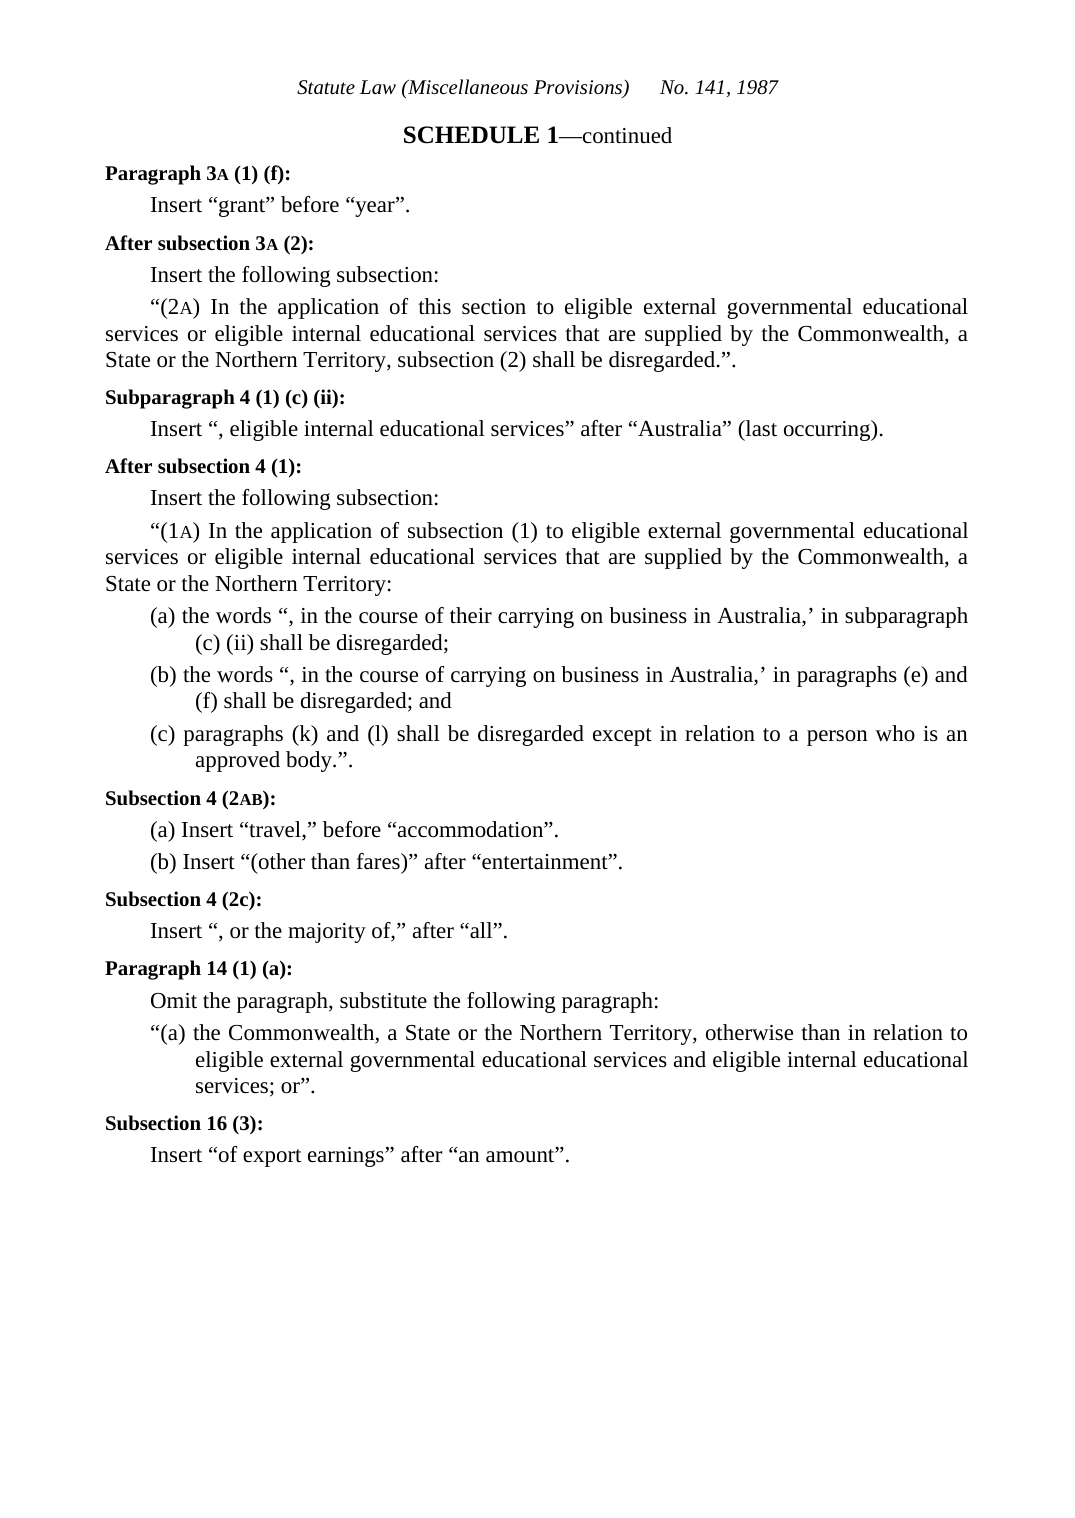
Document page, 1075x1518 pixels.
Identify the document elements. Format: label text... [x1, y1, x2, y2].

text Insert “of export earnings” after “an amount”. [105, 1141, 970, 1167]
text Subsection 4 (2ab): [105, 785, 970, 809]
text (c) paragraphs (k) and (l) shall be disregarded except in relation to a person who is an approved body.”. [150, 720, 970, 773]
text Paragraph 3a (1) (f): [105, 161, 970, 185]
text Paragraph 14 (1) (a): [105, 956, 970, 980]
text “(a) the Commonwealth, a State or the Northern Territory, otherwise than in relation to eligible external governmental educational services and eligible internal educational services; or”. [150, 1019, 970, 1098]
text Subsection 16 (3): [105, 1111, 970, 1135]
text (b) Insert “(other than fares)” after “entertainment”. [150, 848, 970, 875]
text Subsection 4 (2c): [105, 887, 970, 911]
text (b) the words “, in the course of carrying on business in Australia,’ in paragraphs (e) and (f) shall be disregarded; and [150, 661, 970, 714]
text Subparagraph 4 (1) (c) (ii): [105, 385, 970, 409]
text (a) the words “, in the course of their carrying on business in Australia,’ in subparagraph (c) (ii) shall be disregarded; [150, 602, 970, 655]
text After subsection 3a (2): [105, 230, 970, 254]
text SCHEDULE 1—continued [105, 120, 970, 149]
text Insert the following subsection: [105, 261, 970, 287]
text Insert the following subsection: [105, 484, 970, 511]
text Insert “, or the majority of,” after “all”. [105, 917, 970, 944]
text “(1a) In the application of subsection (1) to eligible external governmental educational services or eligible internal educational services that are supplied by the Commonwealth, a State or the Northern Territory: [105, 517, 970, 596]
text “(2a) In the application of this section to eligible external governmental educational services or eligible internal educational services that are supplied by the Commonwealth, a State or the Northern Territory, subsection (2) shall be disregarded.”. [105, 293, 970, 372]
text Insert “grant” before “year”. [105, 192, 970, 218]
text Insert “, eligible internal educational services” after “Australia” (last occurring). [105, 415, 970, 442]
text After subsection 4 (1): [105, 454, 970, 478]
text Omit the paragraph, substitute the following paragraph: [105, 987, 970, 1013]
text (a) Insert “travel,” before “accommodation”. [150, 816, 970, 842]
